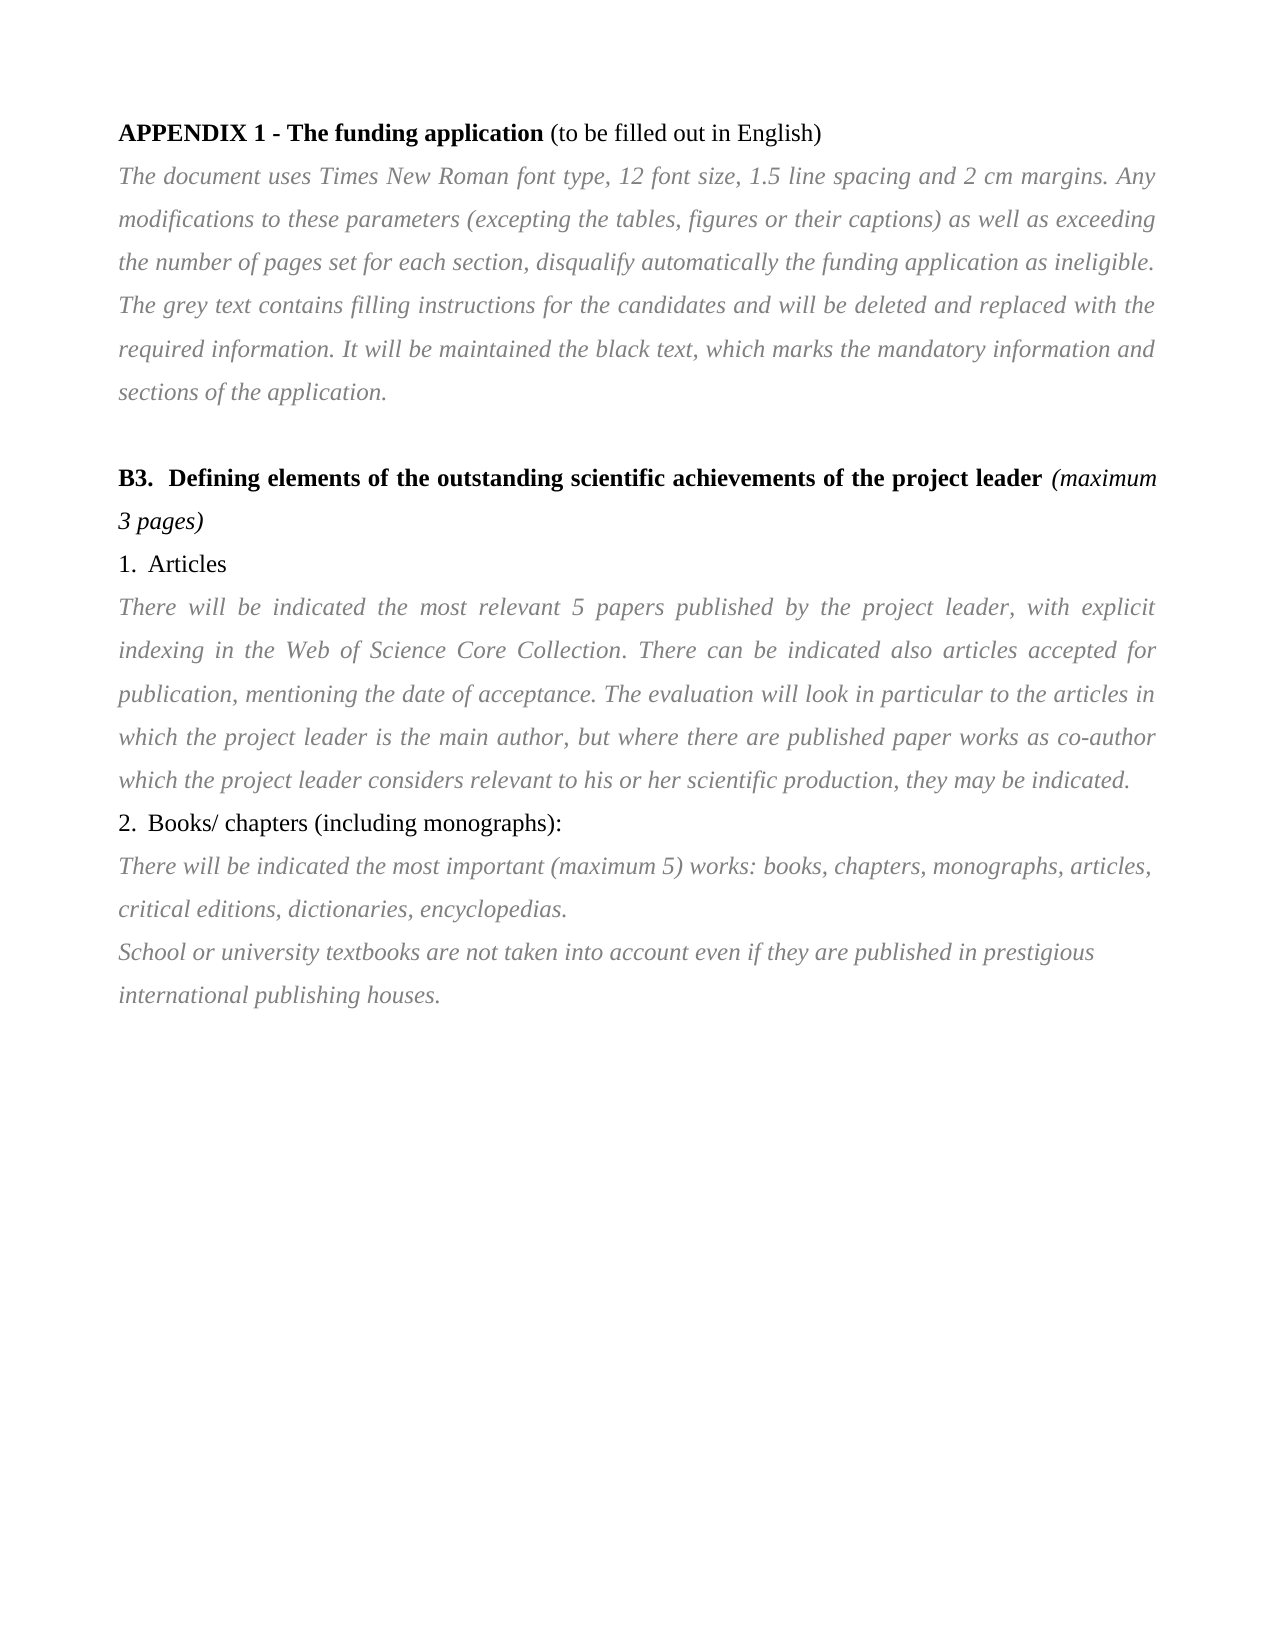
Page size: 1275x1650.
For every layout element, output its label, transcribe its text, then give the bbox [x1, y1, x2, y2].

list Articles [118, 549, 1157, 578]
text There will be indicated the most relevant 5 papers published by the project leader, with explicit indexing in the Web of Science Core Collection. There can be indicated also articles accepted for publication, mentioning the date of acceptance. The evaluation will look in particular to the articles in which the project leader is the main author, but where there are published paper works as co-author which the project leader considers relevant to his or her scientific production, they may be indicated. [118, 592, 1157, 794]
text There will be indicated the most important (maximum 5) works: books, chapters, monographs, articles, critical editions, dictionaries, encyclopedias. [118, 851, 1157, 923]
text B3. Defining elements of the outstanding scientific achievements of the project leader (maximum 3 pages) [118, 463, 1157, 535]
list Books/ chapters (including monographs): [118, 808, 1157, 837]
text APPENDIX 1 - The funding application (to be filled out in English) [118, 118, 1157, 147]
text The document uses Times New Roman font type, 12 font size, 1.5 line spacing and 2 cm margins. Any modifications to these parameters (excepting the tables, figures or their captions) as well as exceeding the number of pages set for each section, disqualify automatically the funding application as ineligible. The grey text contains filling instructions for the candidates and will be deleted and replaced with the required information. It will be maintained the black text, which marks the mandatory information and sections of the application. [118, 161, 1157, 406]
text School or university textbooks are not taken into account even if they are published in prestigious international publishing houses. [118, 937, 1157, 1009]
